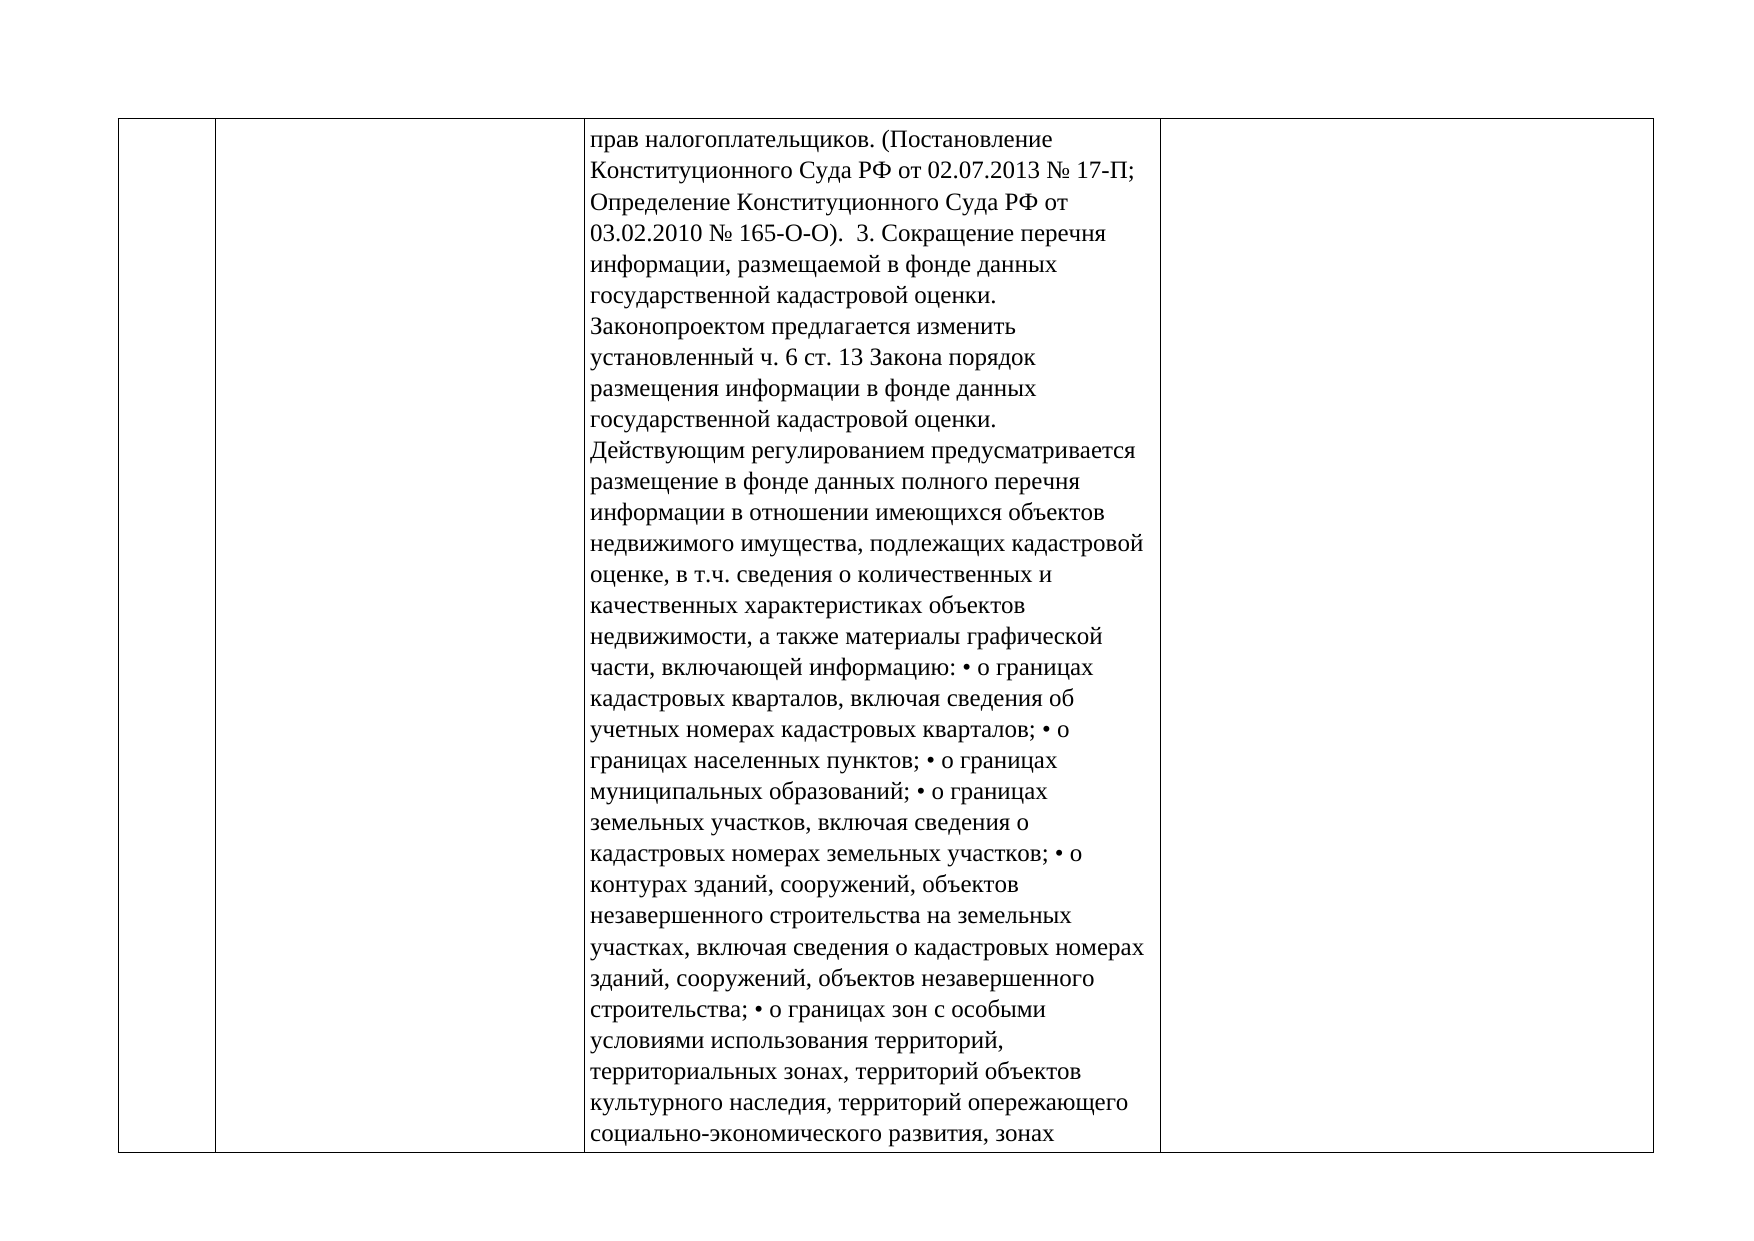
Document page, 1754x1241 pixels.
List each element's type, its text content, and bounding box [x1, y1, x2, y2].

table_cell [216, 119, 584, 1152]
table_cell 8 [119, 119, 215, 1152]
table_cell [1161, 119, 1653, 1152]
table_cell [585, 119, 1160, 1152]
